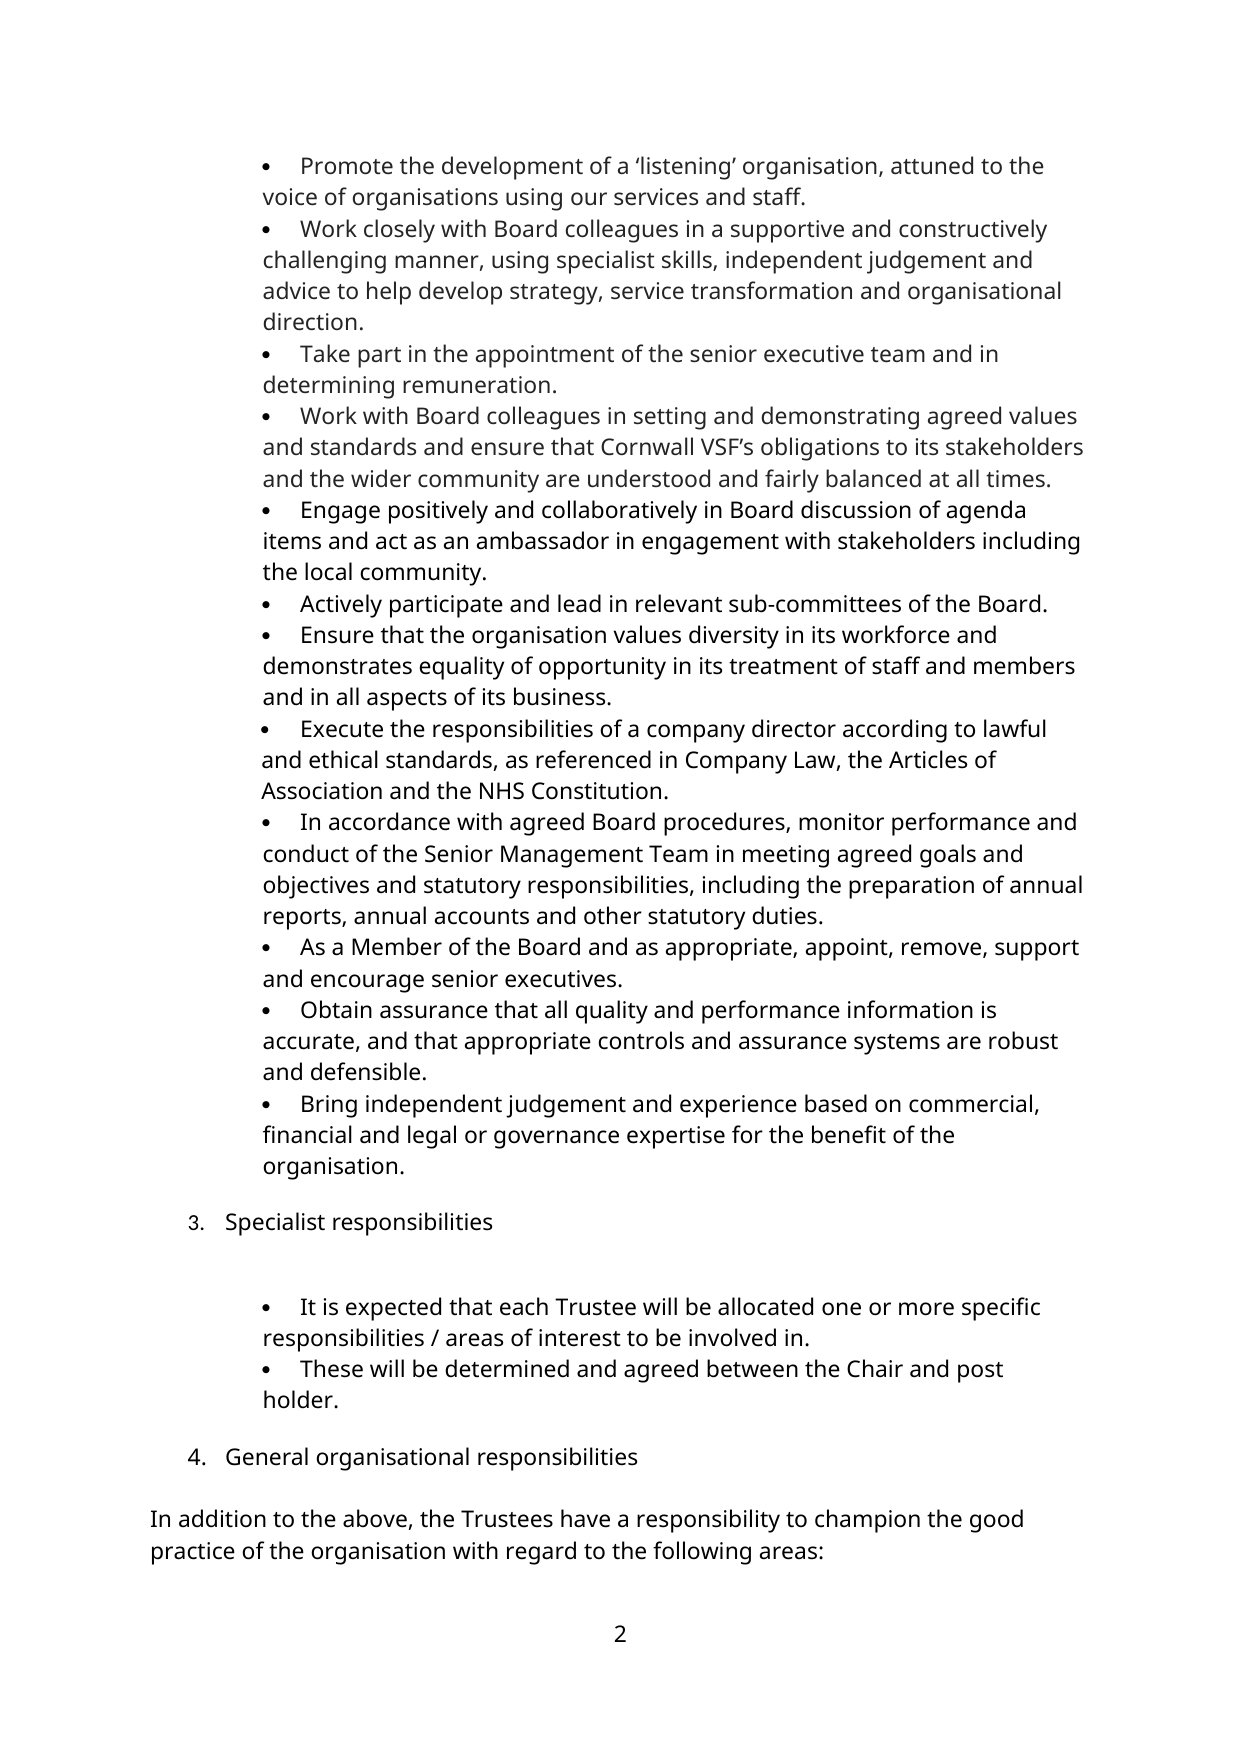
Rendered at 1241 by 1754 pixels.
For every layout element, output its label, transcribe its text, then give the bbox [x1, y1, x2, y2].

list Ensure that the organisation values diversity in its workforce and demonstrates equality of opportunity in its treatment of staff and members and in all aspects of its business. [262, 619, 1090, 712]
subtitle Specialist responsibilities [187, 1206, 1090, 1237]
list Bring independent judgement and experience based on commercial, financial and legal or governance expertise for the benefit of the organisation. [262, 1087, 1090, 1181]
list Execute the responsibilities of a company director according to lawful and ethical standards, as referenced in Company Law, the Articles of Association and the NHS Constitution. [261, 712, 1090, 806]
list As a Member of the Board and as appropriate, appoint, remove, support and encourage senior executives. [262, 931, 1090, 994]
list Promote the development of a ‘listening’ organisation, attuned to the voice of organisations using our services and staff. [262, 150, 1090, 212]
text In addition to the above, the Trustees have a responsibility to champion the good practice of the organisation with regard to the following areas: [150, 1503, 1090, 1566]
list In accordance with agreed Board procedures, monitor performance and conduct of the Senior Management Team in meeting agreed goals and objectives and statutory responsibilities, including the preparation of annual reports, annual accounts and other statutory duties. [262, 806, 1090, 931]
list Take part in the appointment of the senior executive team and in determining remuneration. [262, 337, 1090, 400]
list These will be determined and agreed between the Chair and post holder. [262, 1353, 1090, 1415]
list Work closely with Board colleagues in a supportive and constructively challenging manner, using specialist skills, independent judgement and advice to help develop strategy, service transformation and organisational direction. [262, 212, 1090, 337]
list It is expected that each Trustee will be allocated one or more specific responsibilities / areas of interest to be involved in. [262, 1290, 1090, 1353]
list Work with Board colleagues in setting and demonstrating agreed values and standards and ensure that Cornwall VSF’s obligations to its stakeholders and the wider community are understood and fairly balanced at all times. [262, 400, 1090, 494]
list Actively participate and lead in relevant sub-committees of the Board. [262, 587, 1090, 619]
list Engage positively and collaboratively in Board discussion of agenda items and act as an ambassador in engagement with stakeholders including the local community. [262, 494, 1090, 587]
subtitle General organisational responsibilities [187, 1440, 1090, 1472]
list Obtain assurance that all quality and performance information is accurate, and that appropriate controls and assurance systems are robust and defensible. [262, 994, 1090, 1087]
